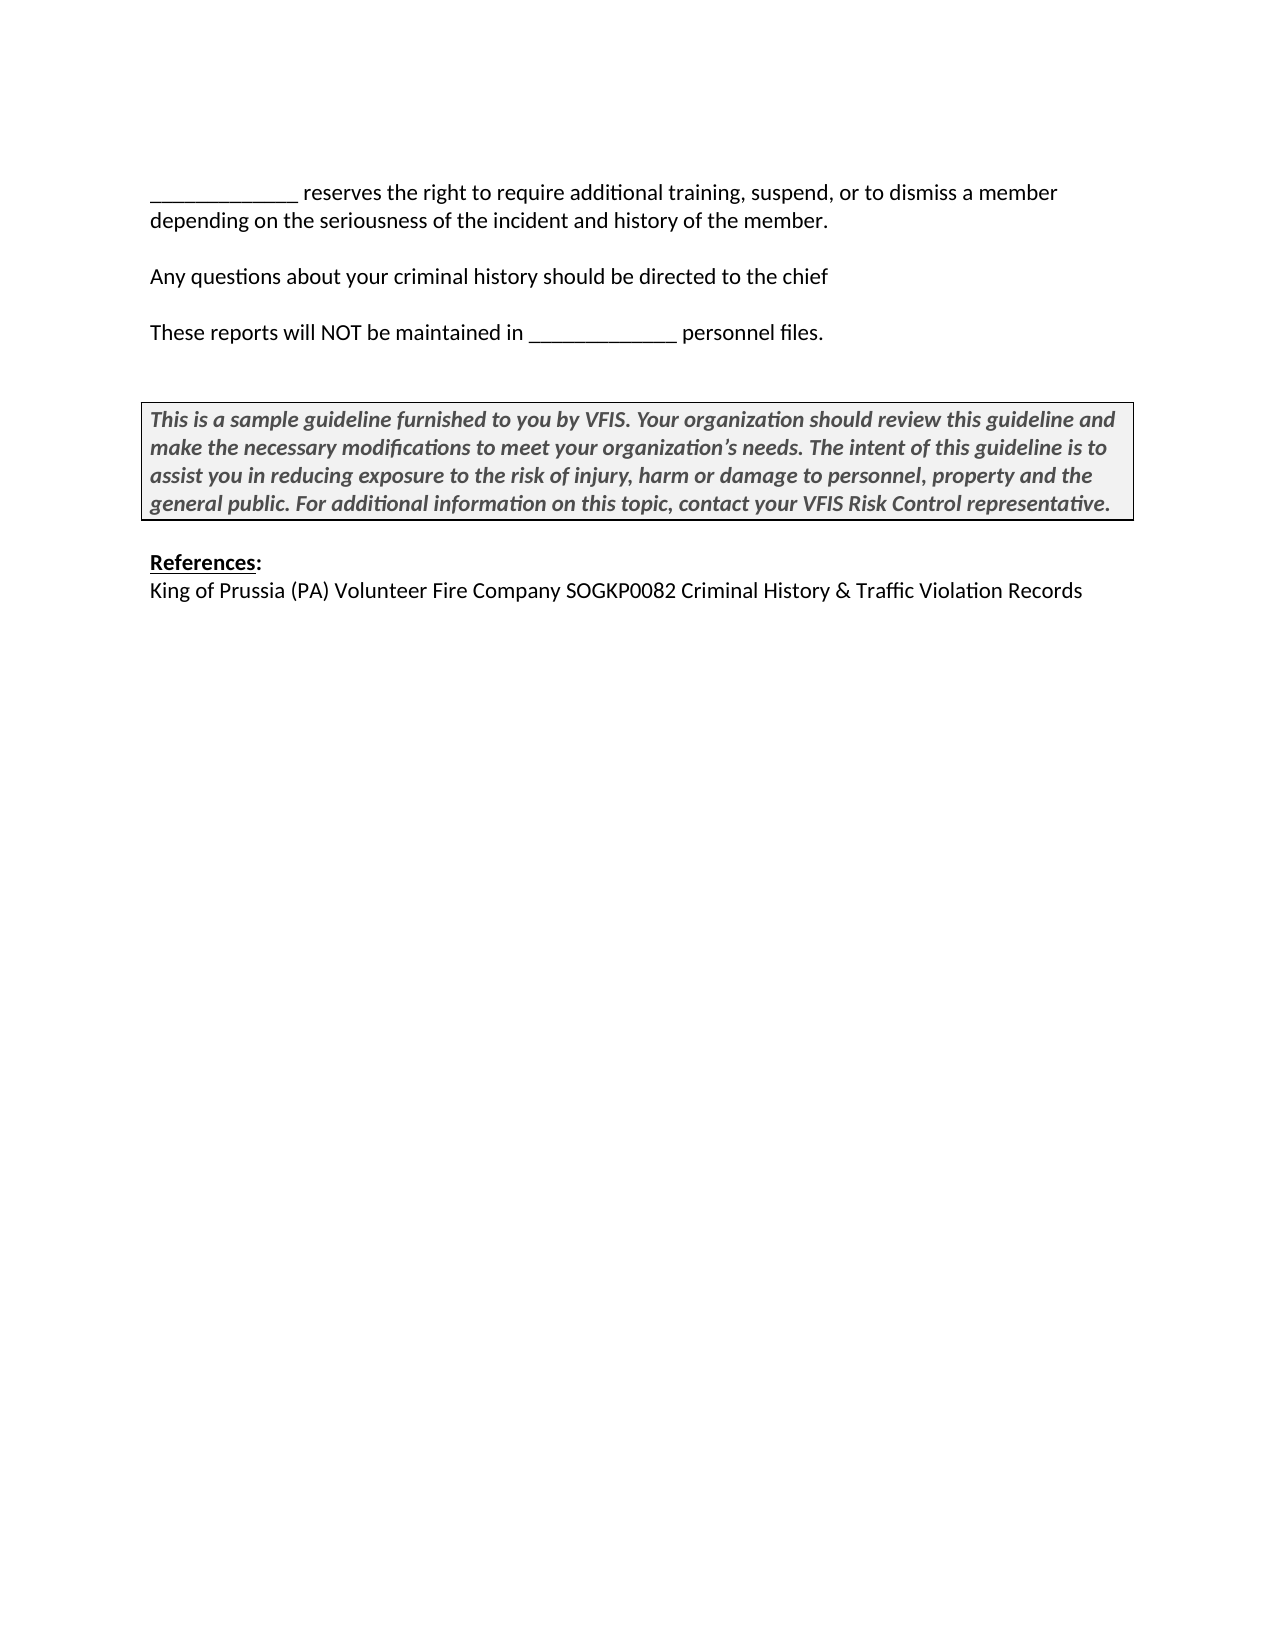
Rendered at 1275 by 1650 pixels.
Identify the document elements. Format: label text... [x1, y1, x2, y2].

text Any questions about your criminal history should be directed to the chief [150, 262, 1125, 290]
text This is a sample guideline furnished to you by VFIS. Your organization should review this guideline and make the necessary modifications to meet your organization’s needs. The intent of this guideline is to assist you in reducing exposure to the risk of injury, harm or damage to personnel, property and the general public. For additional information on this topic, contact your VFIS Risk Control representative. [142, 403, 1133, 519]
text These reports will NOT be maintained in _____________ personnel files. [150, 318, 1125, 346]
text King of Prussia (PA) Volunteer Fire Company SOGKP0082 Criminal History & Traffic Violation Records [150, 577, 1125, 604]
text References: [150, 548, 1125, 577]
text _____________ reserves the right to require additional training, suspend, or to dismiss a member depending on the seriousness of the incident and history of the member. [150, 178, 1125, 234]
